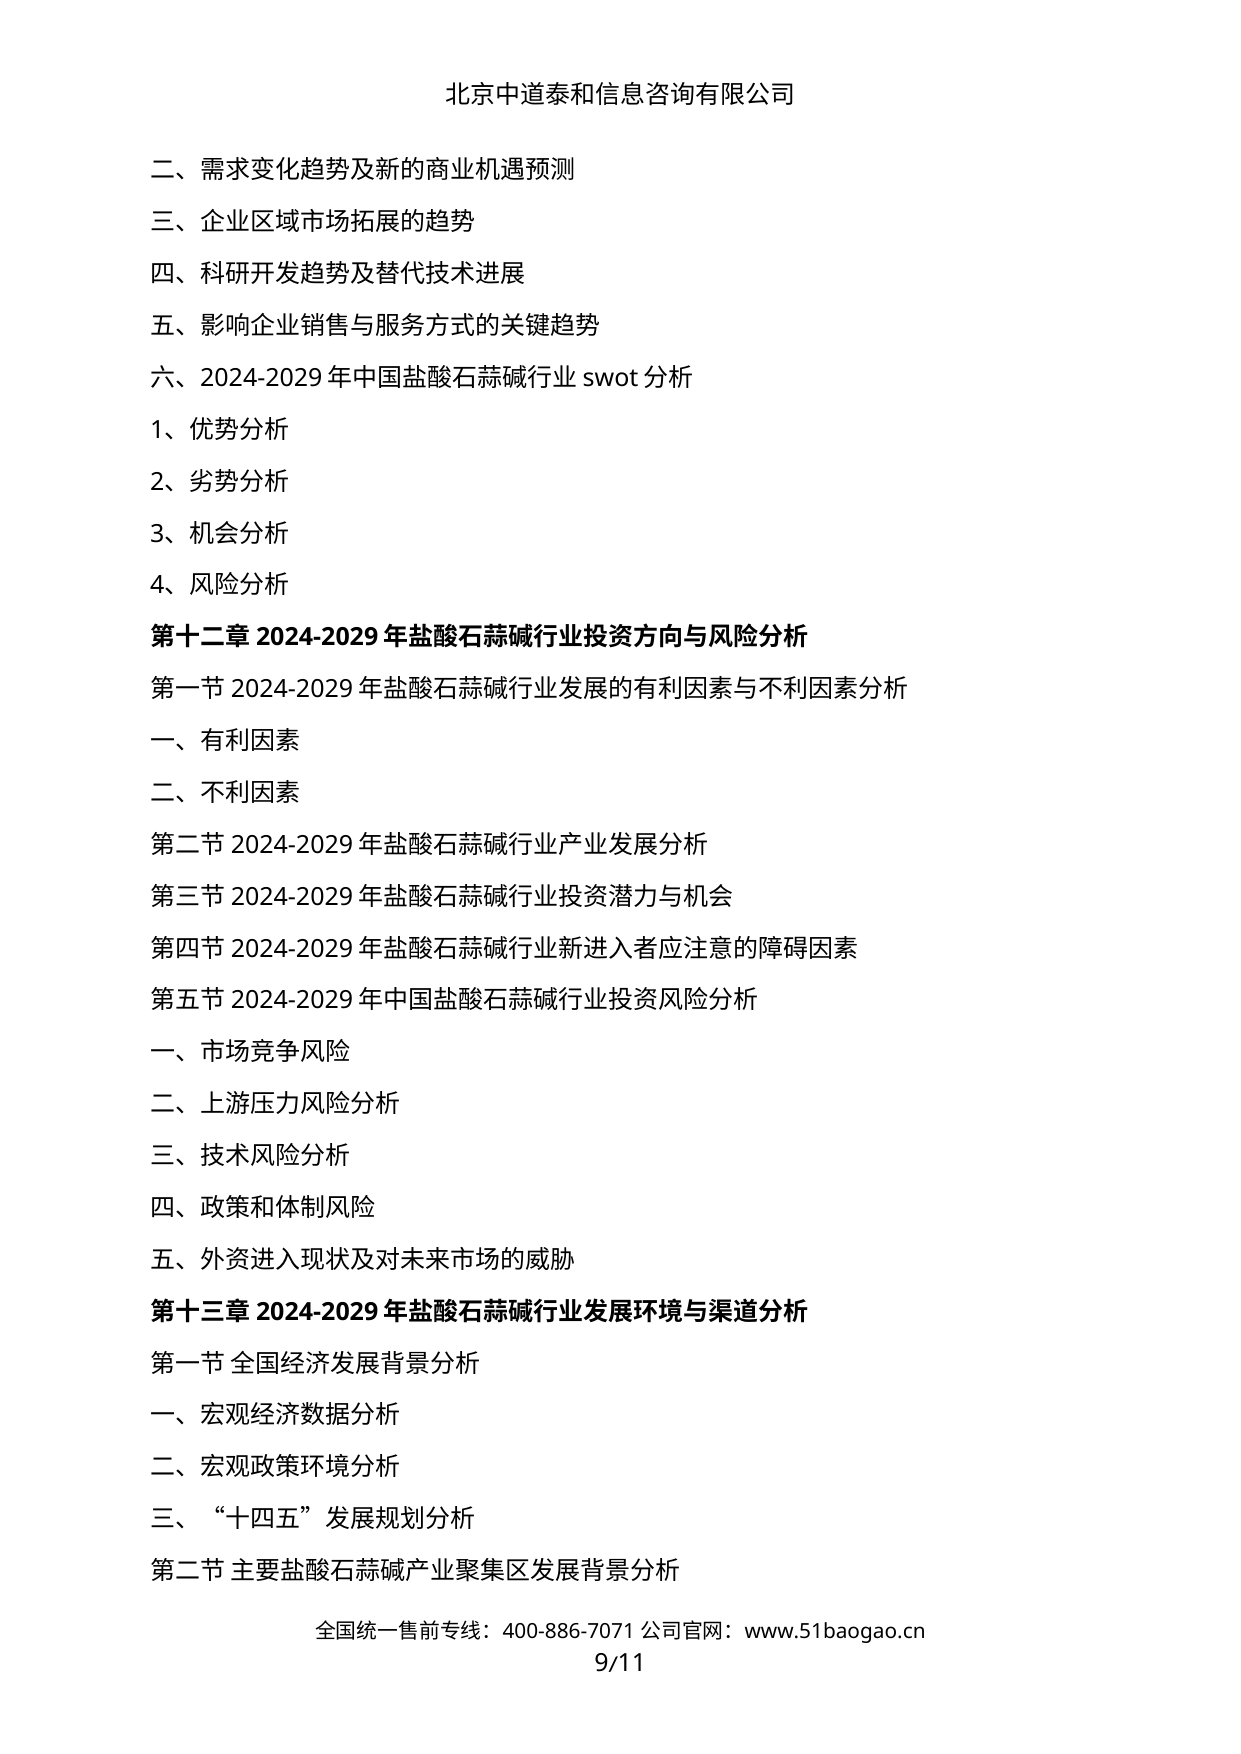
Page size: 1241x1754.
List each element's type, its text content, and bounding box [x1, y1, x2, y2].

text 第十二章 2024-2029年盐酸石蒜碱行业投资方向与风险分析 [150, 617, 1090, 653]
text 三、技术风险分析 [150, 1136, 1090, 1172]
text 第十三章 2024-2029年盐酸石蒜碱行业发展环境与渠道分析 [150, 1291, 1090, 1327]
text 第五节 2024-2029年中国盐酸石蒜碱行业投资风险分析 [150, 980, 1090, 1016]
text 二、需求变化趋势及新的商业机遇预测 [150, 150, 1090, 186]
text 三、企业区域市场拓展的趋势 [150, 202, 1090, 238]
text 一、有利因素 [150, 721, 1090, 757]
text 第一节 全国经济发展背景分析 [150, 1343, 1090, 1379]
text 五、外资进入现状及对未来市场的威胁 [150, 1239, 1090, 1276]
text 一、市场竞争风险 [150, 1032, 1090, 1068]
text 3、机会分析 [150, 513, 1090, 549]
text 二、不利因素 [150, 772, 1090, 809]
text 六、2024-2029年中国盐酸石蒜碱行业swot分析 [150, 357, 1090, 394]
text 2、劣势分析 [150, 461, 1090, 497]
text 1、优势分析 [150, 409, 1090, 446]
text 三、“十四五”发展规划分析 [150, 1499, 1090, 1535]
text 第二节 2024-2029年盐酸石蒜碱行业产业发展分析 [150, 824, 1090, 861]
text 四、政策和体制风险 [150, 1187, 1090, 1224]
text 第二节 主要盐酸石蒜碱产业聚集区发展背景分析 [150, 1551, 1090, 1587]
text 一、宏观经济数据分析 [150, 1395, 1090, 1431]
text 第四节 2024-2029年盐酸石蒜碱行业新进入者应注意的障碍因素 [150, 928, 1090, 964]
text 四、科研开发趋势及替代技术进展 [150, 254, 1090, 290]
text 4、风险分析 [150, 565, 1090, 601]
text 第一节 2024-2029年盐酸石蒜碱行业发展的有利因素与不利因素分析 [150, 669, 1090, 705]
text 二、上游压力风险分析 [150, 1084, 1090, 1120]
text 五、影响企业销售与服务方式的关键趋势 [150, 306, 1090, 342]
text 二、宏观政策环境分析 [150, 1447, 1090, 1483]
text 第三节 2024-2029年盐酸石蒜碱行业投资潜力与机会 [150, 876, 1090, 912]
